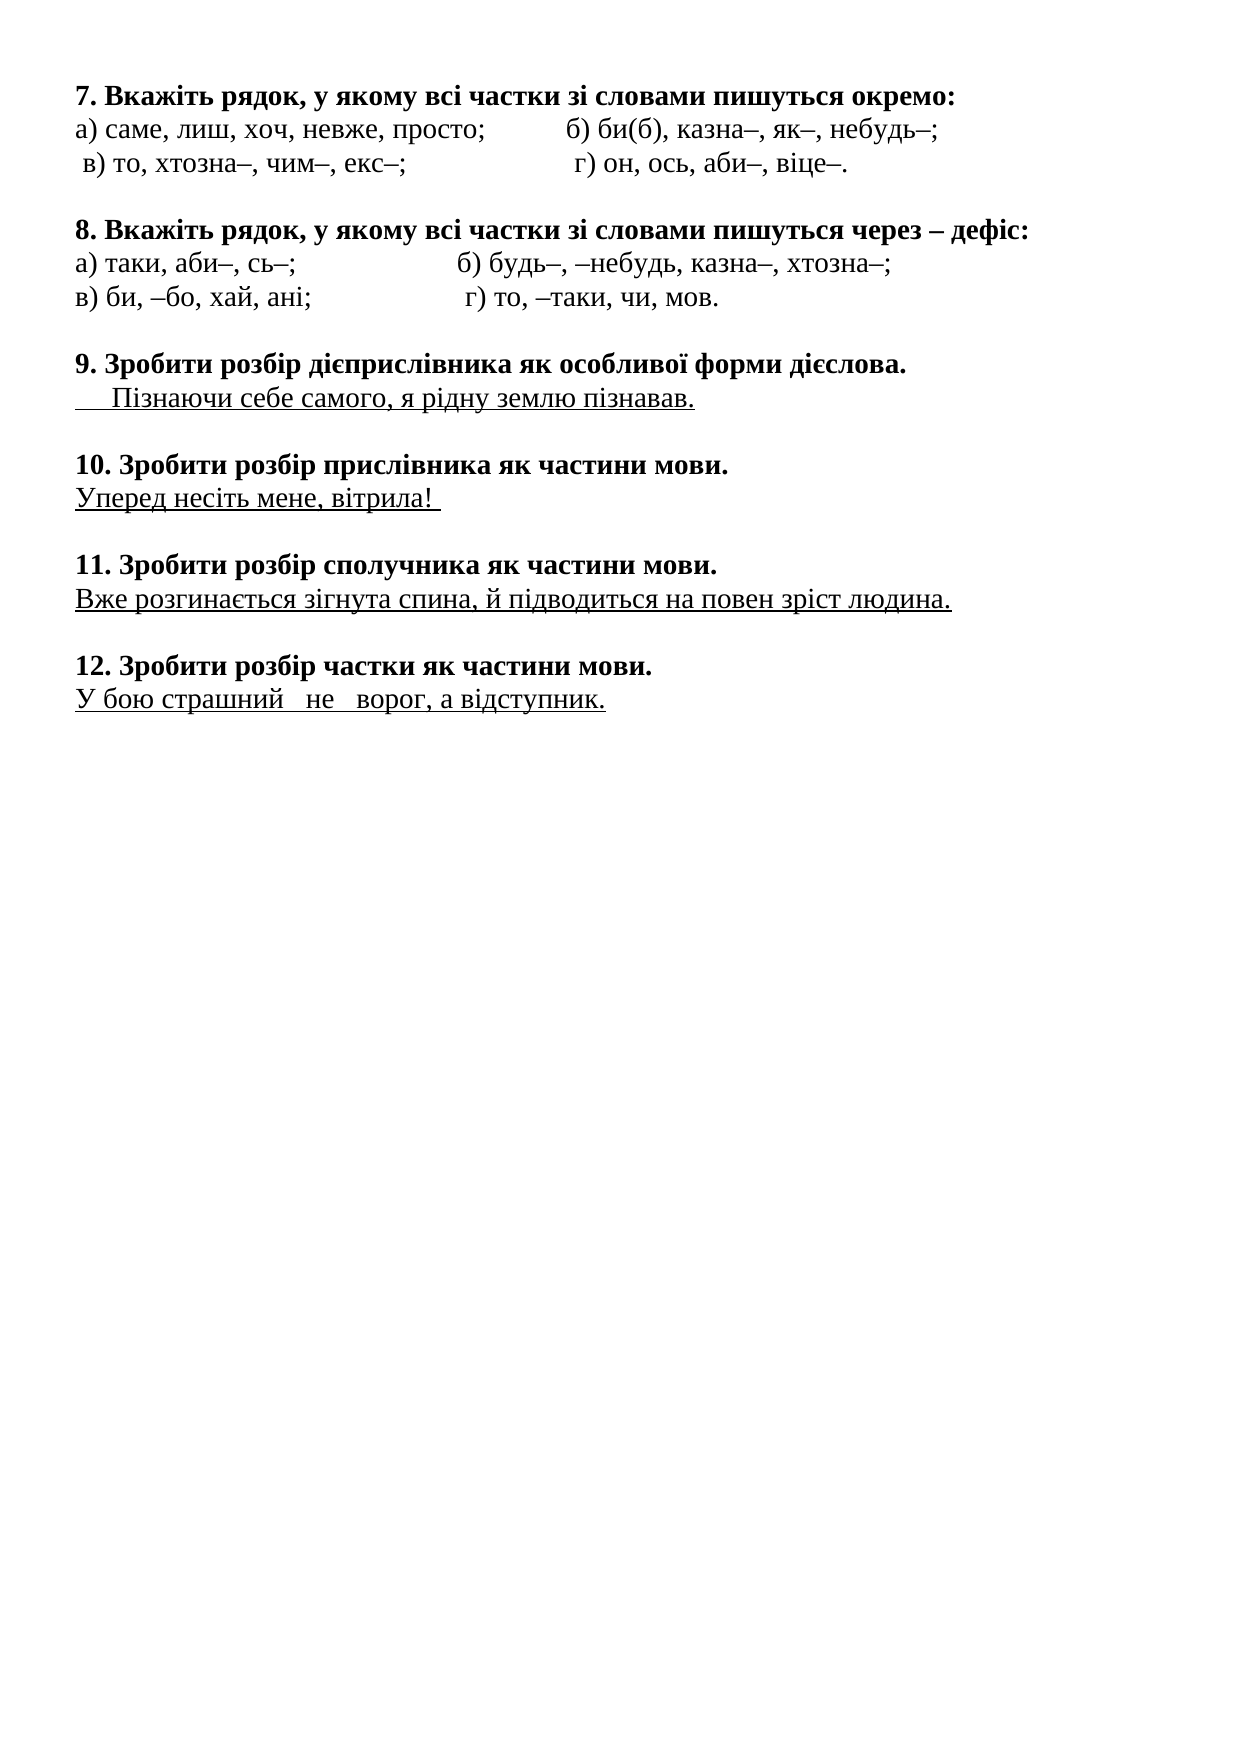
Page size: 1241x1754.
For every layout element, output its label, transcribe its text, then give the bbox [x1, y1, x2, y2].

text 9. Зробити розбір дієприслівника як особливої форми дієслова. [75, 346, 1165, 380]
text 11. Зробити розбір сполучника як частини мови. [75, 547, 1165, 581]
text 10. Зробити розбір прислівника як частини мови. [75, 447, 1165, 480]
text У бою страшний не ворог, а відступник. [75, 682, 1165, 715]
text в) то, хтозна–, чим–, екс–; г) он, ось, аби–, віце–. [75, 145, 1165, 178]
text Вже розгинається зігнута спина, й підводиться на повен зріст людина. [75, 581, 1165, 614]
text 8. Вкажіть рядок, у якому всі частки зі словами пишуться через – дефіс: [75, 212, 1165, 246]
text Пізнаючи себе самого, я рідну землю пізнавав. [75, 380, 1165, 413]
text а) саме, лиш, хоч, невже, просто; б) би(б), казна–, як–, небудь–; [75, 111, 1165, 145]
text Уперед несіть мене, вітрила! [75, 480, 1165, 514]
text 12. Зробити розбір частки як частини мови. [75, 648, 1165, 682]
text в) би, –бо, хай, ані; г) то, –таки, чи, мов. [75, 279, 1165, 313]
text 7. Вкажіть рядок, у якому всі частки зі словами пишуться окремо: [75, 78, 1165, 111]
text а) таки, аби–, сь–; б) будь–, –небудь, казна–, хтозна–; [75, 246, 1165, 279]
